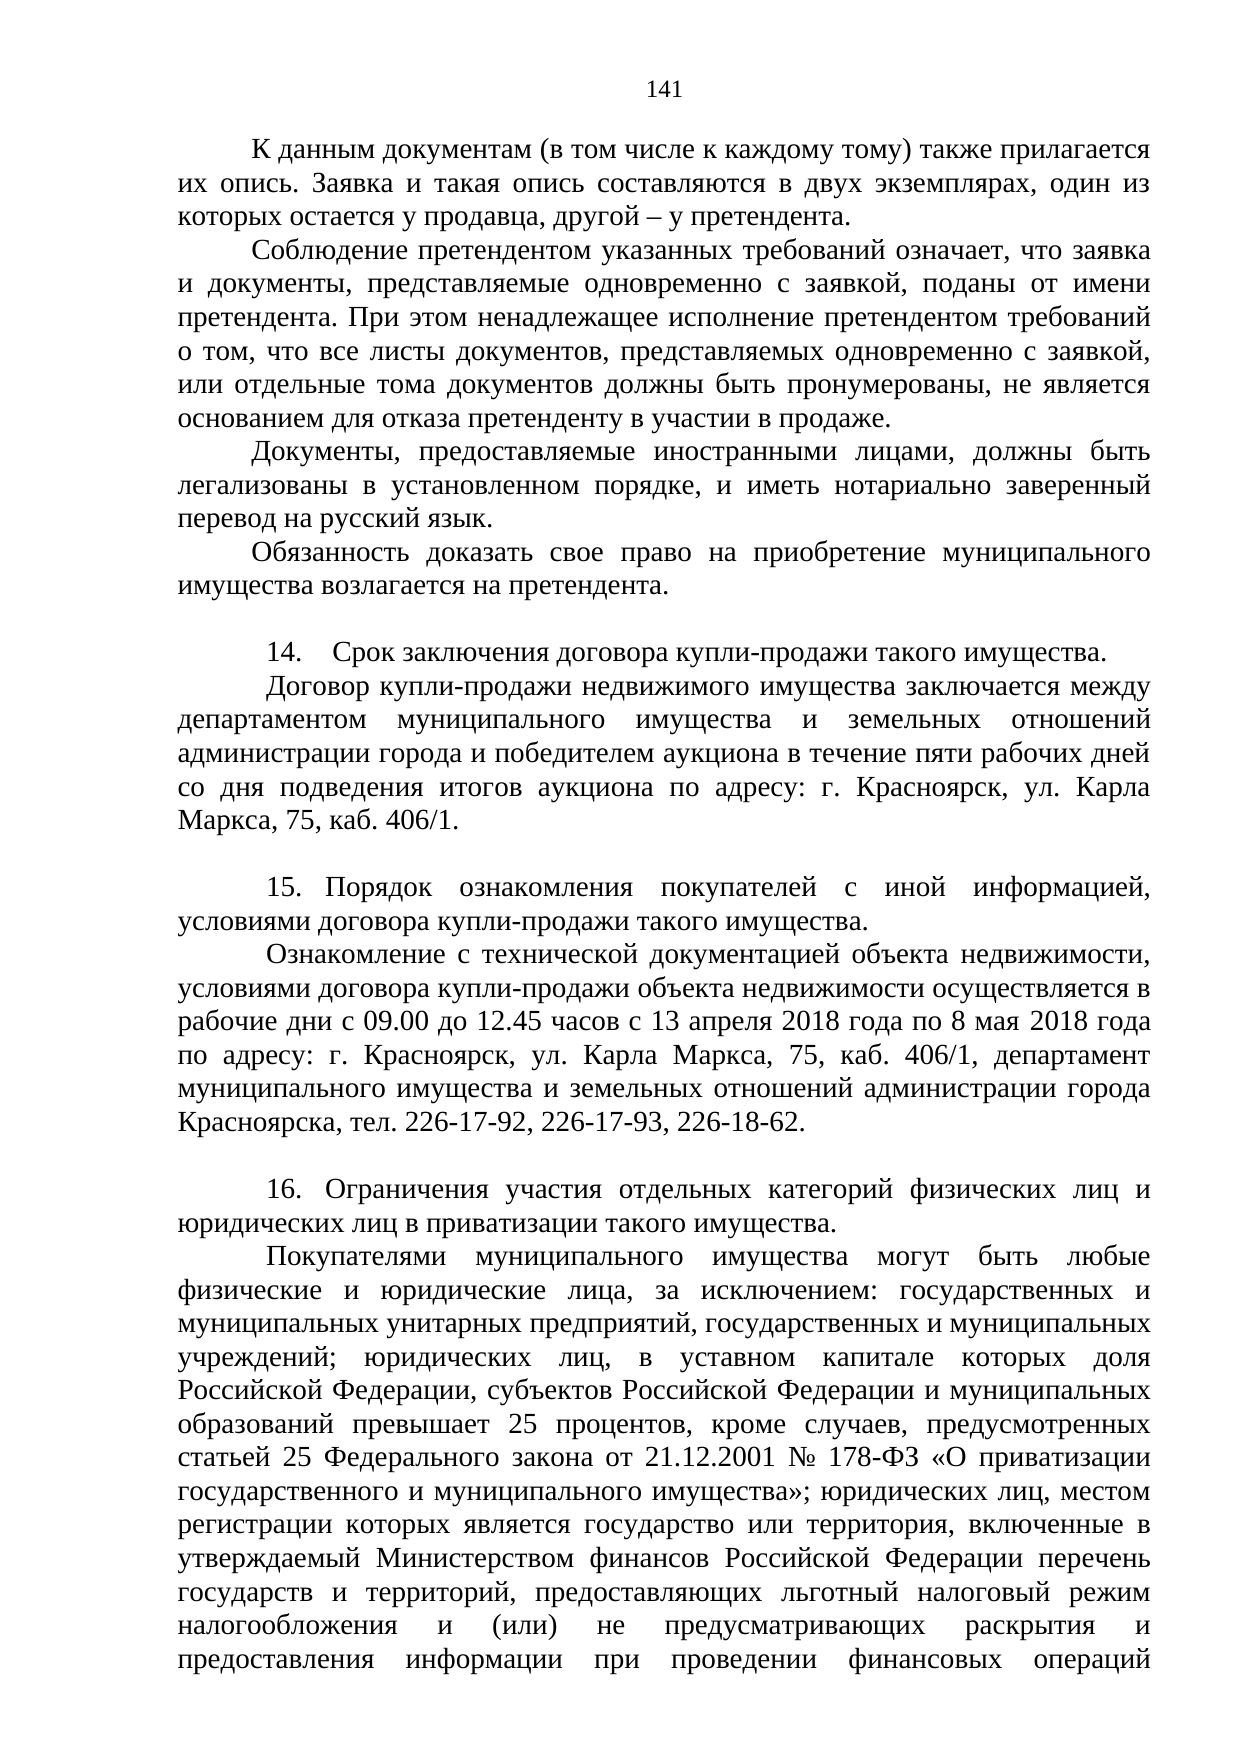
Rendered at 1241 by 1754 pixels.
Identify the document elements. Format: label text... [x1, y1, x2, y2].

text Документы, предоставляемые иностранными лицами, должны быть легализованы в установленном порядке, и иметь нотариально заверенный перевод на русский язык. [177, 433, 1152, 534]
text Обязанность доказать свое право на приобретение муниципального имущества возлагается на претендента. [177, 534, 1152, 601]
list Ограничения участия отдельных категорий физических лиц и юридических лиц в приватизации такого имущества. [177, 1171, 1152, 1238]
list Порядок ознакомления покупателей с иной информацией, условиями договора купли-продажи такого имущества. [177, 869, 1152, 936]
text К данным документам (в том числе к каждому тому) также прилагается их опись. Заявка и такая опись составляются в двух экземплярах, один из которых остается у продавца, другой – у претендента. [177, 131, 1152, 232]
text Соблюдение претендентом указанных требований означает, что заявка и документы, представляемые одновременно с заявкой, поданы от имени претендента. При этом ненадлежащее исполнение претендентом требований о том, что все листы документов, представляемых одновременно с заявкой, или отдельные тома документов должны быть пронумерованы, не является основанием для отказа претенденту в участии в продаже. [177, 232, 1152, 433]
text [177, 1238, 1152, 1674]
text Договор купли-продажи недвижимого имущества заключается между департаментом муниципального имущества и земельных отношений администрации города и победителем аукциона в течение пяти рабочих дней со дня подведения итогов аукциона по адресу: г. Красноярск, ул. Карла Маркса, 75, каб. 406/1. [177, 668, 1152, 836]
list Срок заключения договора купли-продажи такого имущества. [177, 634, 1152, 668]
text Ознакомление с технической документацией объекта недвижимости, условиями договора купли-продажи объекта недвижимости осуществляется в рабочие дни с 09.00 до 12.45 часов с 13 апреля 2018 года по 8 мая 2018 года по адресу: г. Красноярск, ул. Карла Маркса, 75, каб. 406/1, департамент муниципального имущества и земельных отношений администрации города Красноярска, тел. 226-17-92, 226-17-93, 226-18-62. [177, 936, 1152, 1138]
